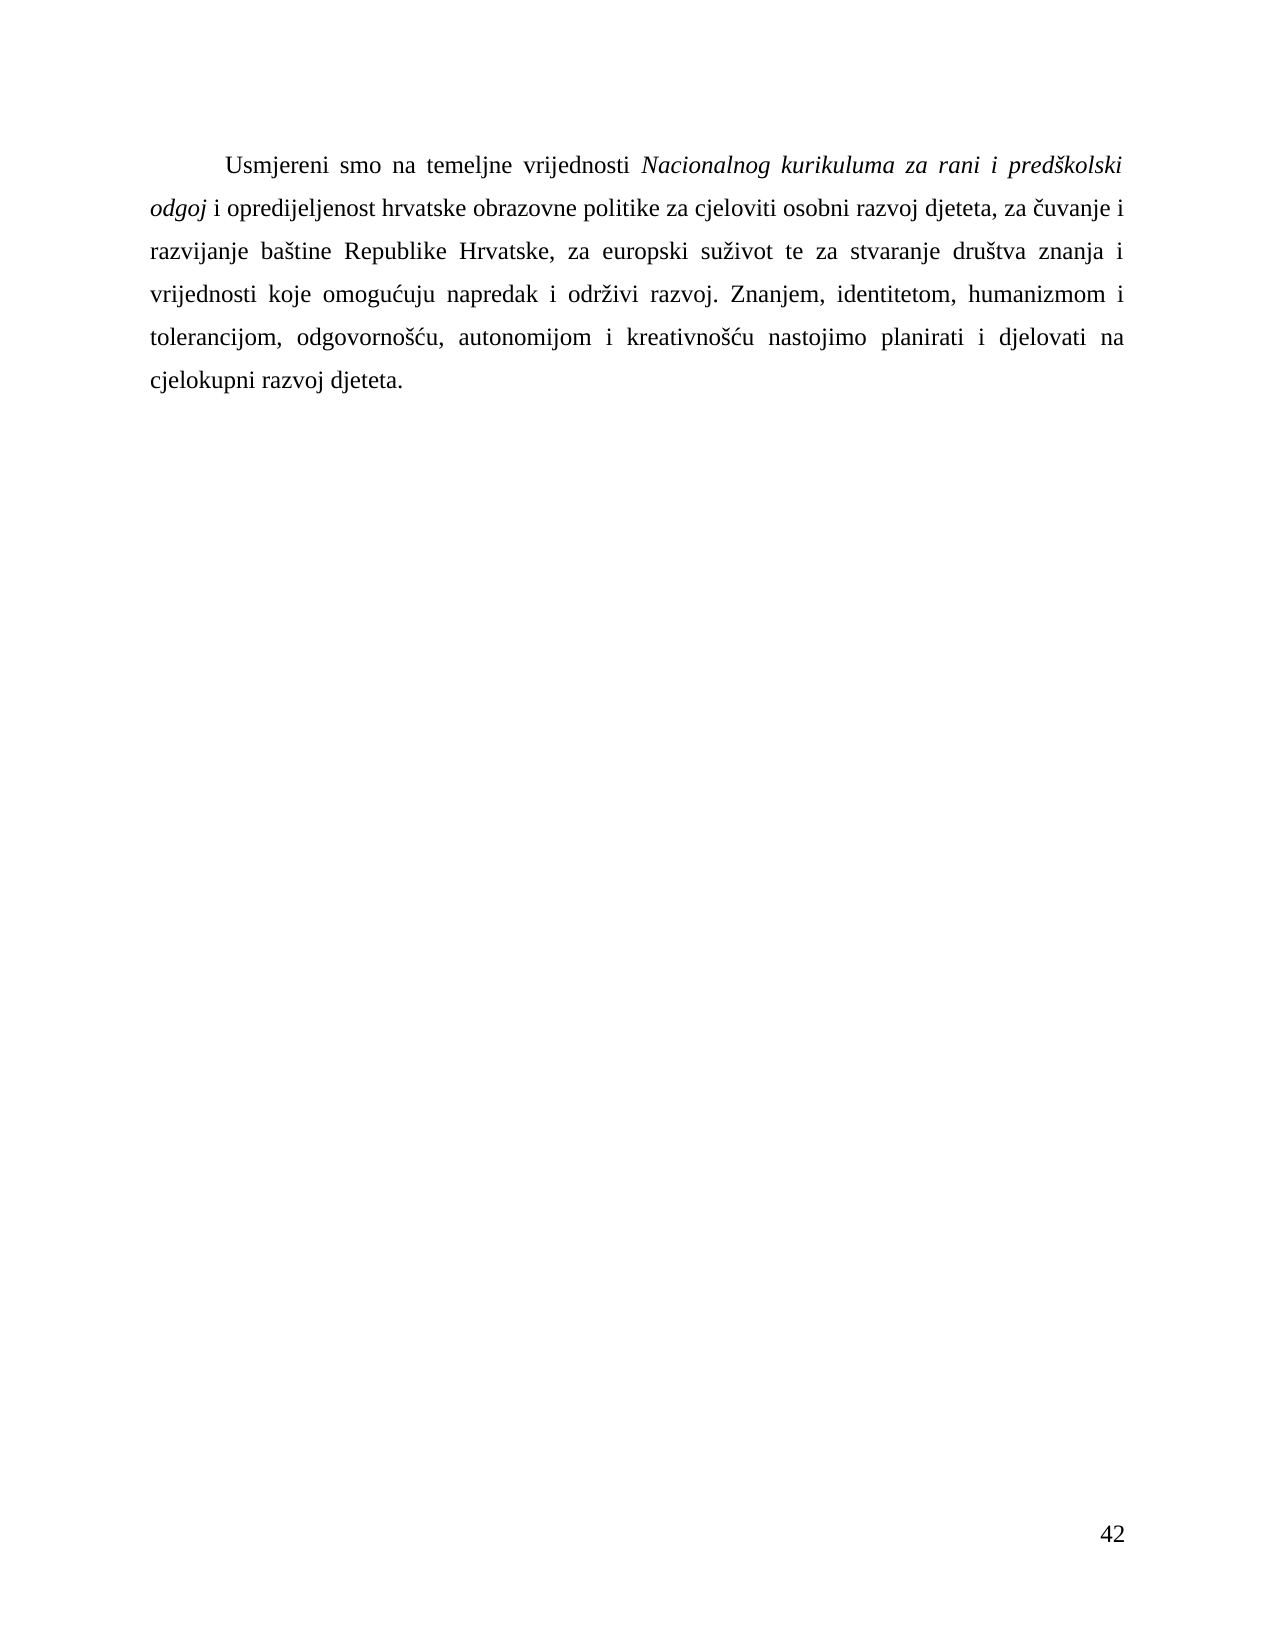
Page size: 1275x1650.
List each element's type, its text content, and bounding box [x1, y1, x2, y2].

text Usmjereni smo na temeljne vrijednosti Nacionalnog kurikuluma za rani i predškolski odgoj i opredijeljenost hrvatske obrazovne politike za cjeloviti osobni razvoj djeteta, za čuvanje i razvijanje baštine Republike Hrvatske, za europski suživot te za stvaranje društva znanja i vrijednosti koje omogućuju napredak i održivi razvoj. Znanjem, identitetom, humanizmom i tolerancijom, odgovornošću, autonomijom i kreativnošću nastojimo planirati i djelovati na cjelokupni razvoj djeteta. [150, 150, 1125, 394]
